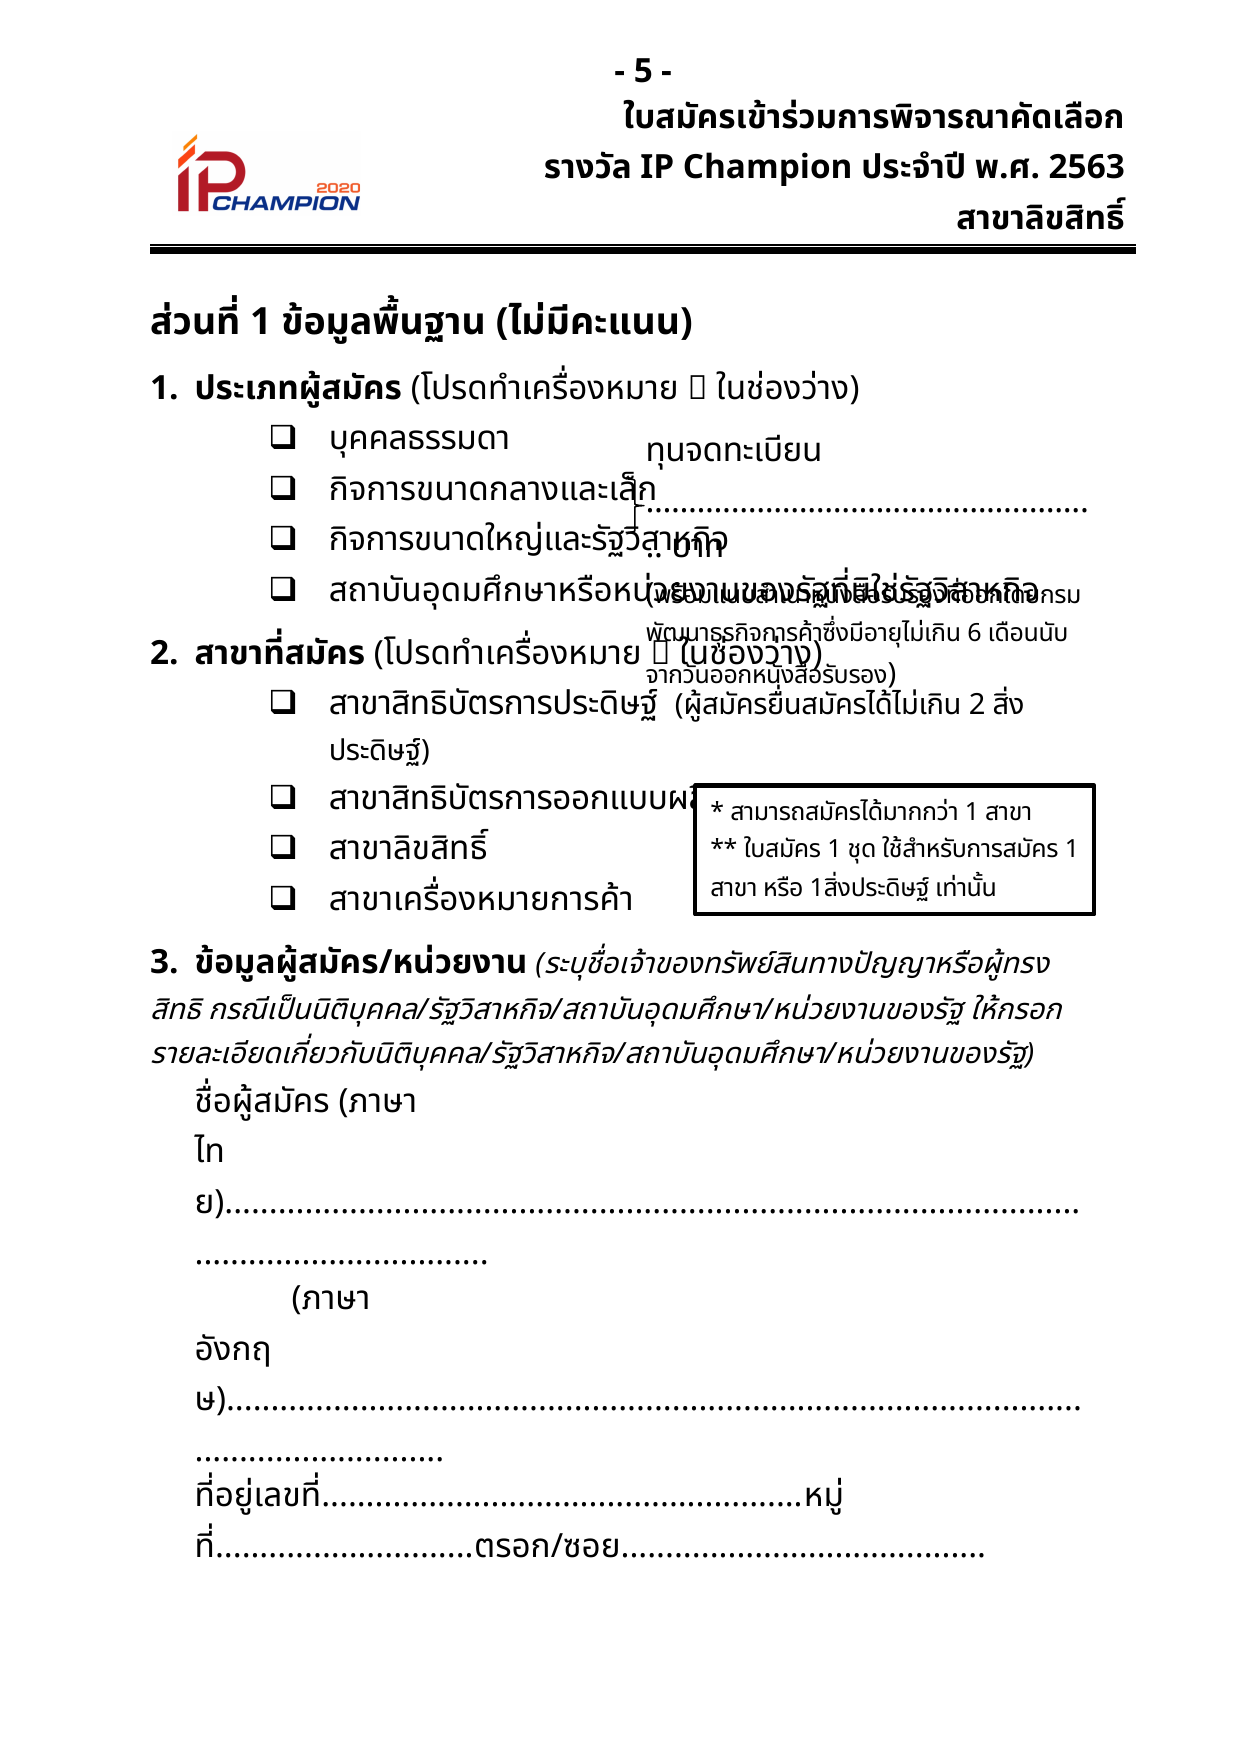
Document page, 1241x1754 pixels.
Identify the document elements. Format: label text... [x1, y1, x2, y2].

picture [172, 131, 364, 218]
list สาขาลิขสิทธิ์ [268, 824, 693, 875]
list ที่อยู่เลขที่......................................................หมู่ที่.............................ตรอก/ซอย......................................... [194, 1471, 1090, 1572]
list สาขาสิทธิบัตรการประดิษฐ์ (ผู้สมัครยื่นสมัครได้ไม่เกิน 2 สิ่งประดิษฐ์) [268, 679, 1090, 774]
list สาขาเครื่องหมายการค้า [268, 875, 1090, 925]
list สถาบันอุดมศึกษาหรือหน่วยงานของรัฐที่มิใช่รัฐวิสาหกิจ [268, 566, 1090, 616]
text ส่วนที่ 1 ข้อมูลพื้นฐาน (ไม่มีคะแนน) [150, 294, 1090, 351]
text 2. สาขาที่สมัคร (โปรดทำเครื่องหมาย ในช่องว่าง) [150, 628, 1090, 679]
list (ภาษาอังกฤษ)............................................................................................................................ [194, 1274, 1090, 1471]
list สาขาสิทธิบัตรการออกแบบผลิตภัณฑ์ [268, 774, 1090, 824]
text 3. ข้อมูลผู้สมัคร/หน่วยงาน (ระบุชื่อเจ้าของทรัพย์สินทางปัญญาหรือผู้ทรงสิทธิ กรณีเป็นนิติบุคคล/รัฐวิสาหกิจ/สถาบันอุดมศึกษา/หน่วยงานของรัฐ ให้กรอกรายละเอียดเกี่ยวกับนิติบุคคล/รัฐวิสาหกิจ/สถาบันอุดมศึกษา/หน่วยงานของรัฐ) [150, 938, 1090, 1077]
text 1. ประเภทผู้สมัคร (โปรดทำเครื่องหมาย ในช่องว่าง) [150, 364, 1090, 414]
list กิจการขนาดใหญ่และรัฐวิสาหกิจ [268, 515, 1090, 566]
list กิจการขนาดกลางและเล็ก [268, 465, 1090, 515]
list ชื่อผู้สมัคร (ภาษาไทย)................................................................................................................................. [194, 1077, 1090, 1274]
list บุคคลธรรมดา [268, 414, 1090, 465]
